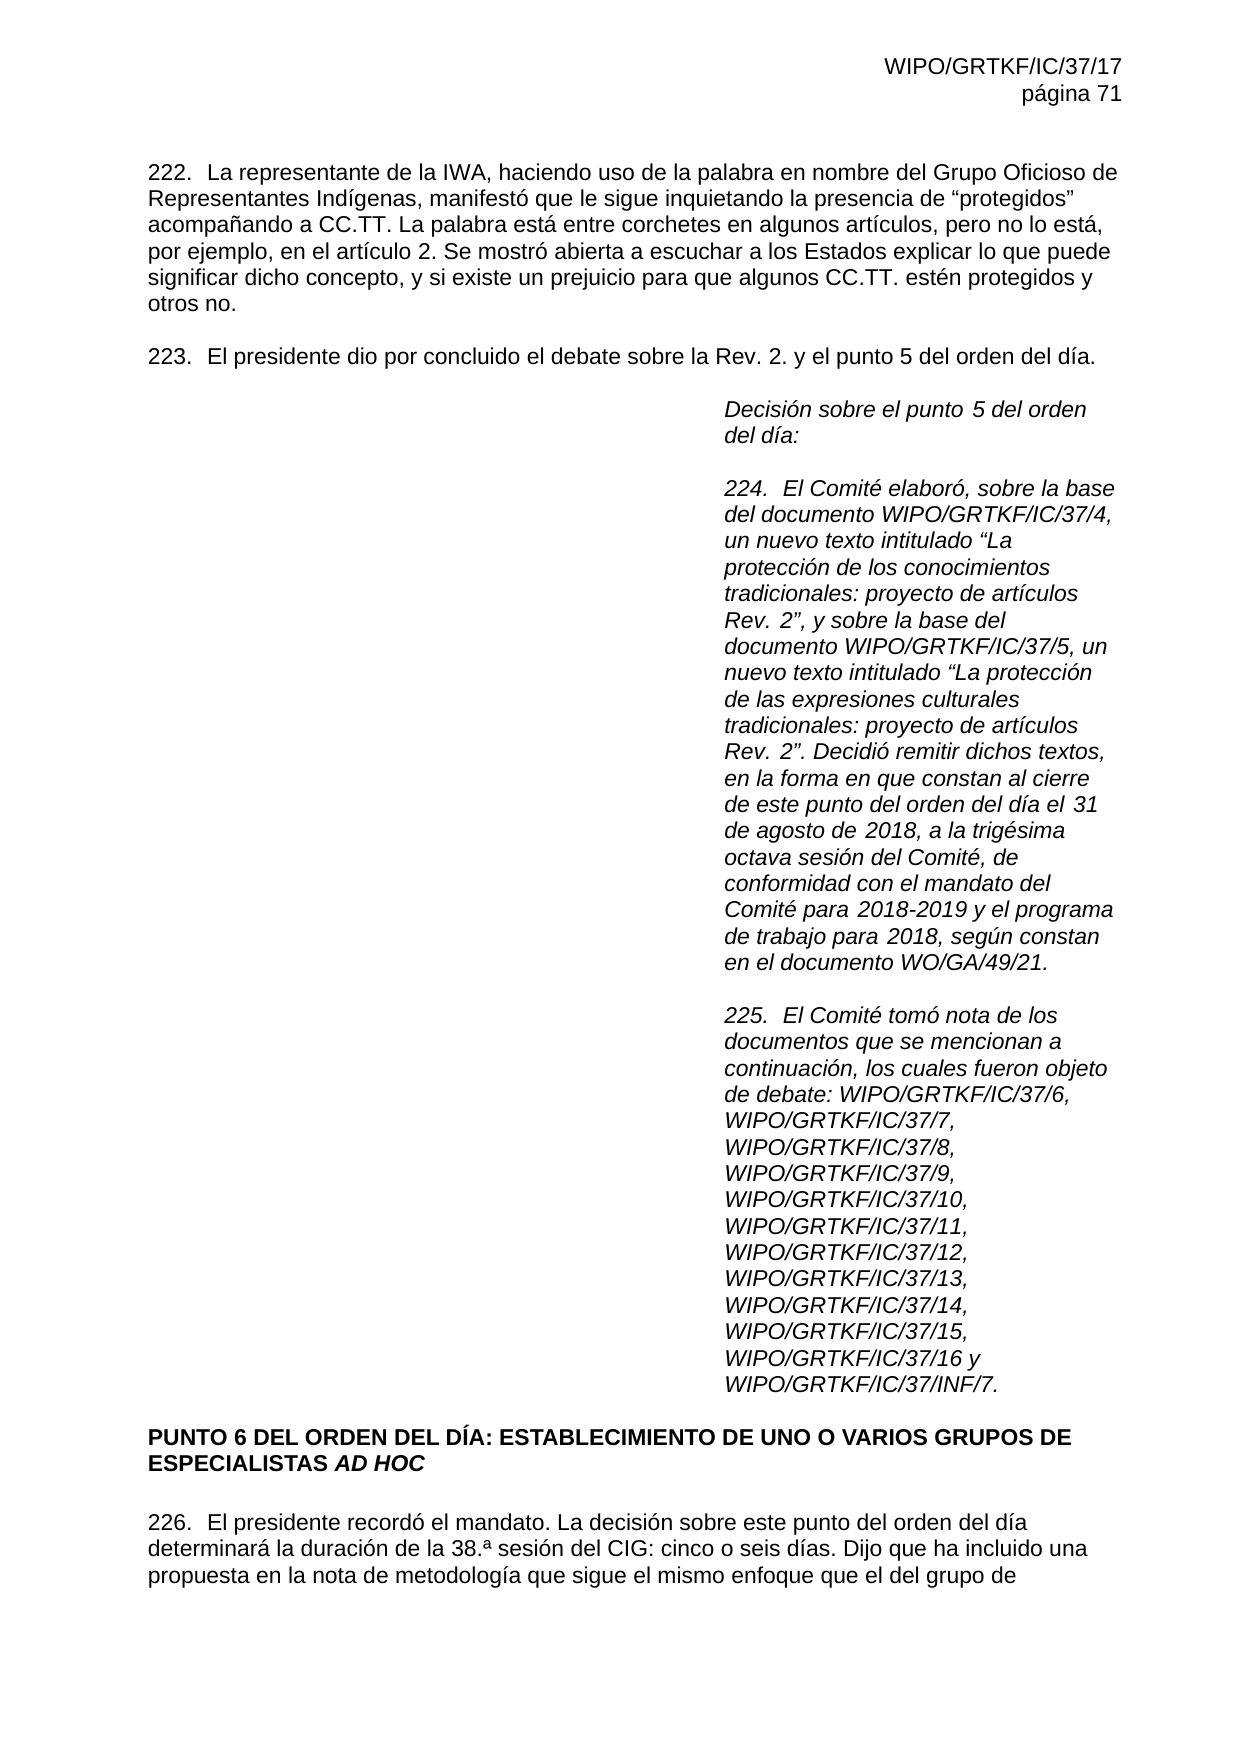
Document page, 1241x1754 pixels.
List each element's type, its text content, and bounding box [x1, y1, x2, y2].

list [148, 1509, 1122, 1588]
subtitle PUNTO 6 DEL ORDEN DEL DÍA: ESTABLECIMIENTO DE UNO O VARIOS GRUPOS DE Especialistas AD HOC [148, 1423, 1122, 1476]
list El Comité elaboró, sobre la base del documento WIPO/GRTKF/IC/37/4, un nuevo texto intitulado “La protección de los conocimientos tradicionales: proyecto de artículos Rev. 2”, y sobre la base del documento WIPO/GRTKF/IC/37/5, un nuevo texto intitulado “La protección de las expresiones culturales tradicionales: proyecto de artículos Rev. 2”. Decidió remitir dichos textos, en la forma en que constan al cierre de este punto del orden del día el 31 de agosto de 2018, a la trigésima octava sesión del Comité, de conformidad con el mandato del Comité para 2018-2019 y el programa de trabajo para 2018, según constan en el documento WO/GA/49/21. [724, 475, 1122, 976]
list Decisión sobre el punto 5 del orden del día: [724, 396, 1122, 448]
list La representante de la IWA, haciendo uso de la palabra en nombre del Grupo Oficioso de Representantes Indígenas, manifestó que le sigue inquietando la presencia de “protegidos” acompañando a CC.TT. La palabra está entre corchetes en algunos artículos, pero no lo está, por ejemplo, en el artículo 2. Se mostró abierta a escuchar a los Estados explicar lo que puede significar dicho concepto, y si existe un prejuicio para que algunos CC.TT. estén protegidos y otros no. [148, 158, 1122, 317]
list El Comité tomó nota de los documentos que se mencionan a continuación, los cuales fueron objeto de debate: WIPO/GRTKF/IC/37/6, WIPO/GRTKF/IC/37/7, WIPO/GRTKF/IC/37/8, WIPO/GRTKF/IC/37/9, WIPO/GRTKF/IC/37/10, WIPO/GRTKF/IC/37/11, WIPO/GRTKF/IC/37/12, WIPO/GRTKF/IC/37/13, WIPO/GRTKF/IC/37/14, WIPO/GRTKF/IC/37/15, WIPO/GRTKF/IC/37/16 y WIPO/GRTKF/IC/37/INF/7. [724, 1002, 1122, 1397]
list El presidente dio por concluido el debate sobre la Rev. 2. y el punto 5 del orden del día. [148, 343, 1122, 369]
